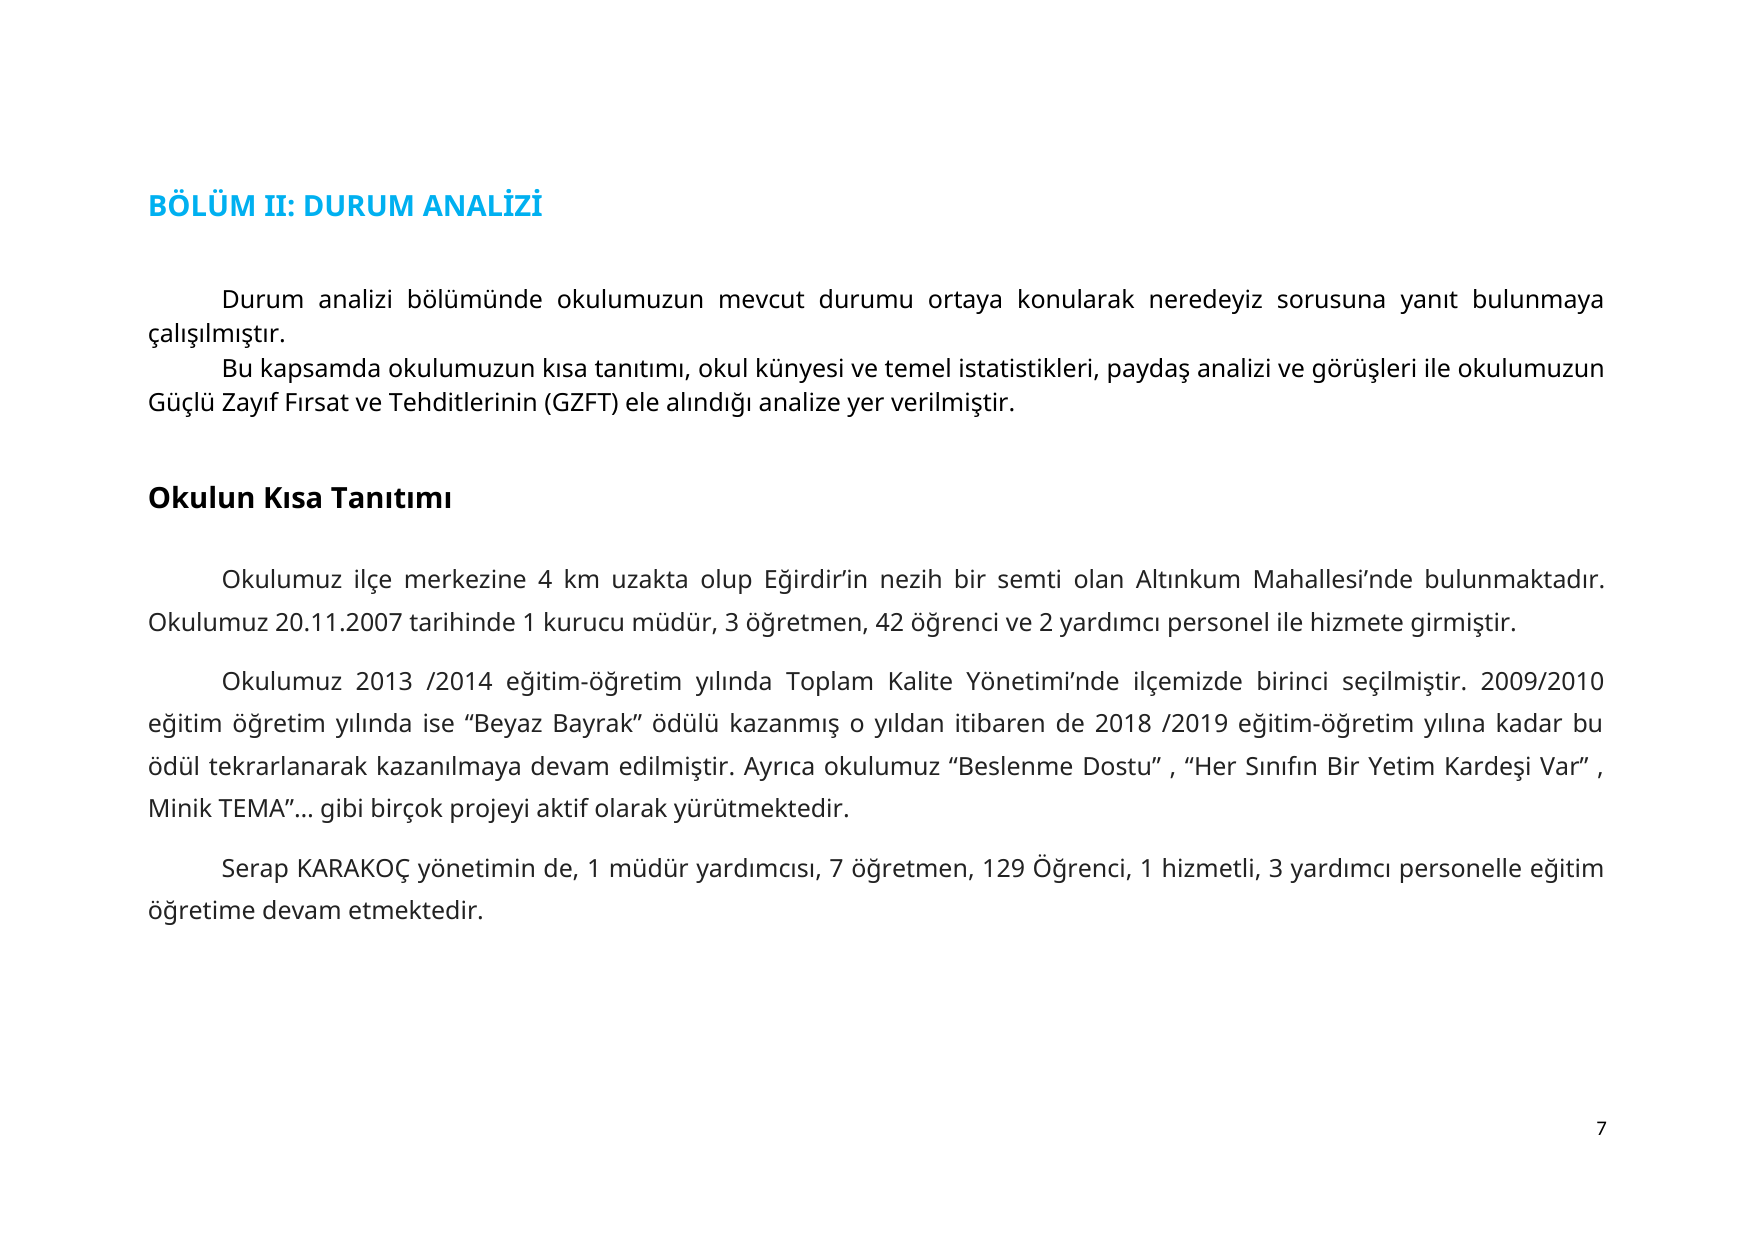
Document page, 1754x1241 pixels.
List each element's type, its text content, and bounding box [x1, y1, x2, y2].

text Durum analizi bölümünde okulumuzun mevcut durumu ortaya konularak neredeyiz sorusuna yanıt bulunmaya çalışılmıştır. [148, 282, 1606, 350]
text Okulumuz 2013 /2014 eğitim-öğretim yılında Toplam Kalite Yönetimi’nde ilçemizde birinci seçilmiştir. 2009/2010 eğitim öğretim yılında ise “Beyaz Bayrak” ödülü kazanmış o yıldan itibaren de 2018 /2019 eğitim-öğretim yılına kadar bu ödül tekrarlanarak kazanılmaya devam edilmiştir. Ayrıca okulumuz “Beslenme Dostu” , “Her Sınıfın Bir Yetim Kardeşi Var” , Minik TEMA”… gibi birçok projeyi aktif olarak yürütmektedir. [148, 663, 1606, 825]
subtitle Okulun Kısa Tanıtımı [148, 477, 1606, 517]
text Bu kapsamda okulumuzun kısa tanıtımı, okul künyesi ve temel istatistikleri, paydaş analizi ve görüşleri ile okulumuzun Güçlü Zayıf Fırsat ve Tehditlerinin (GZFT) ele alındığı analize yer verilmiştir. [148, 350, 1606, 418]
subtitle BÖLÜM II: DURUM ANALİZİ [148, 185, 1606, 225]
text Serap KARAKOÇ yönetimin de, 1 müdür yardımcısı, 7 öğretmen, 129 Öğrenci, 1 hizmetli, 3 yardımcı personelle eğitim öğretime devam etmektedir. [148, 850, 1606, 927]
text Okulumuz ilçe merkezine 4 km uzakta olup Eğirdir’in nezih bir semti olan Altınkum Mahallesi’nde bulunmaktadır. Okulumuz 20.11.2007 tarihinde 1 kurucu müdür, 3 öğretmen, 42 öğrenci ve 2 yardımcı personel ile hizmete girmiştir. [148, 562, 1606, 638]
